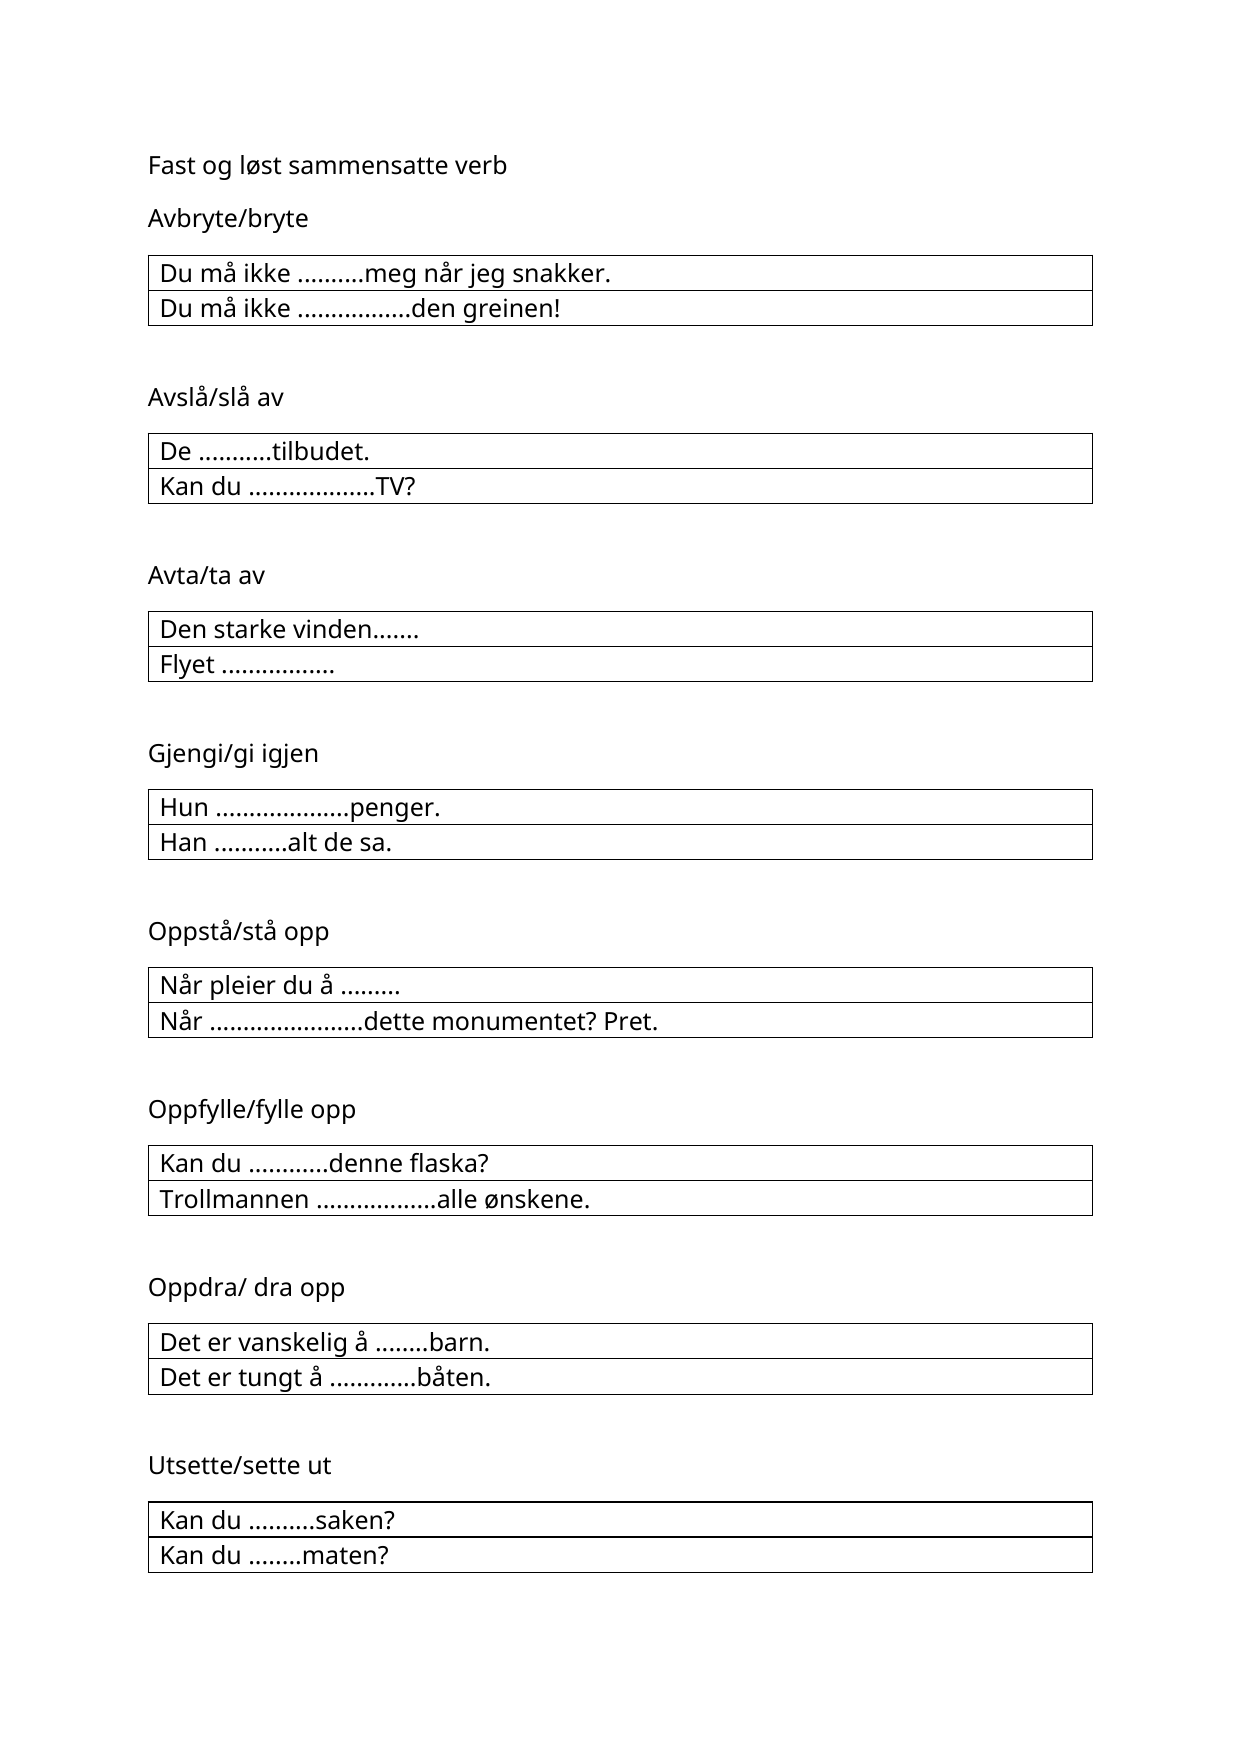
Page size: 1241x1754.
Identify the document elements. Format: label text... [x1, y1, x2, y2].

table_header Når pleier du å ......... [149, 968, 1092, 1002]
table_header De ...........tilbudet. [149, 434, 1092, 468]
text Avta/ta av [148, 557, 1093, 591]
table_cell Han ...........alt de sa. [149, 825, 1092, 859]
text Oppfylle/fylle opp [148, 1092, 1093, 1126]
table_cell Kan du ...................TV? [149, 469, 1092, 503]
table_cell Trollmannen ..................alle ønskene. [149, 1181, 1092, 1215]
text Oppstå/stå opp [148, 913, 1093, 948]
text Oppdra/ dra opp [148, 1270, 1093, 1304]
table_header Du må ikke ..........meg når jeg snakker. [149, 256, 1092, 289]
text Utsette/sette ut [148, 1448, 1093, 1482]
table_header Kan du ............denne flaska? [149, 1146, 1092, 1180]
table_header Hun ....................penger. [149, 790, 1092, 824]
text Fast og løst sammensatte verb [148, 148, 1093, 182]
table_cell Kan du ........maten? [149, 1538, 1092, 1572]
table_cell Flyet ................. [149, 647, 1092, 681]
table_header Den starke vinden....... [149, 612, 1092, 646]
table_cell Når .......................dette monumentet? Pret. [149, 1003, 1092, 1037]
text Avbryte/bryte [148, 201, 1093, 235]
table_cell Du må ikke .................den greinen! [149, 291, 1092, 325]
table_header Det er vanskelig å ........barn. [149, 1324, 1092, 1358]
text Avslå/slå av [148, 379, 1093, 413]
table_header Kan du ..........saken? [149, 1503, 1092, 1536]
text Gjengi/gi igjen [148, 735, 1093, 769]
table_cell Det er tungt å .............båten. [149, 1359, 1092, 1393]
